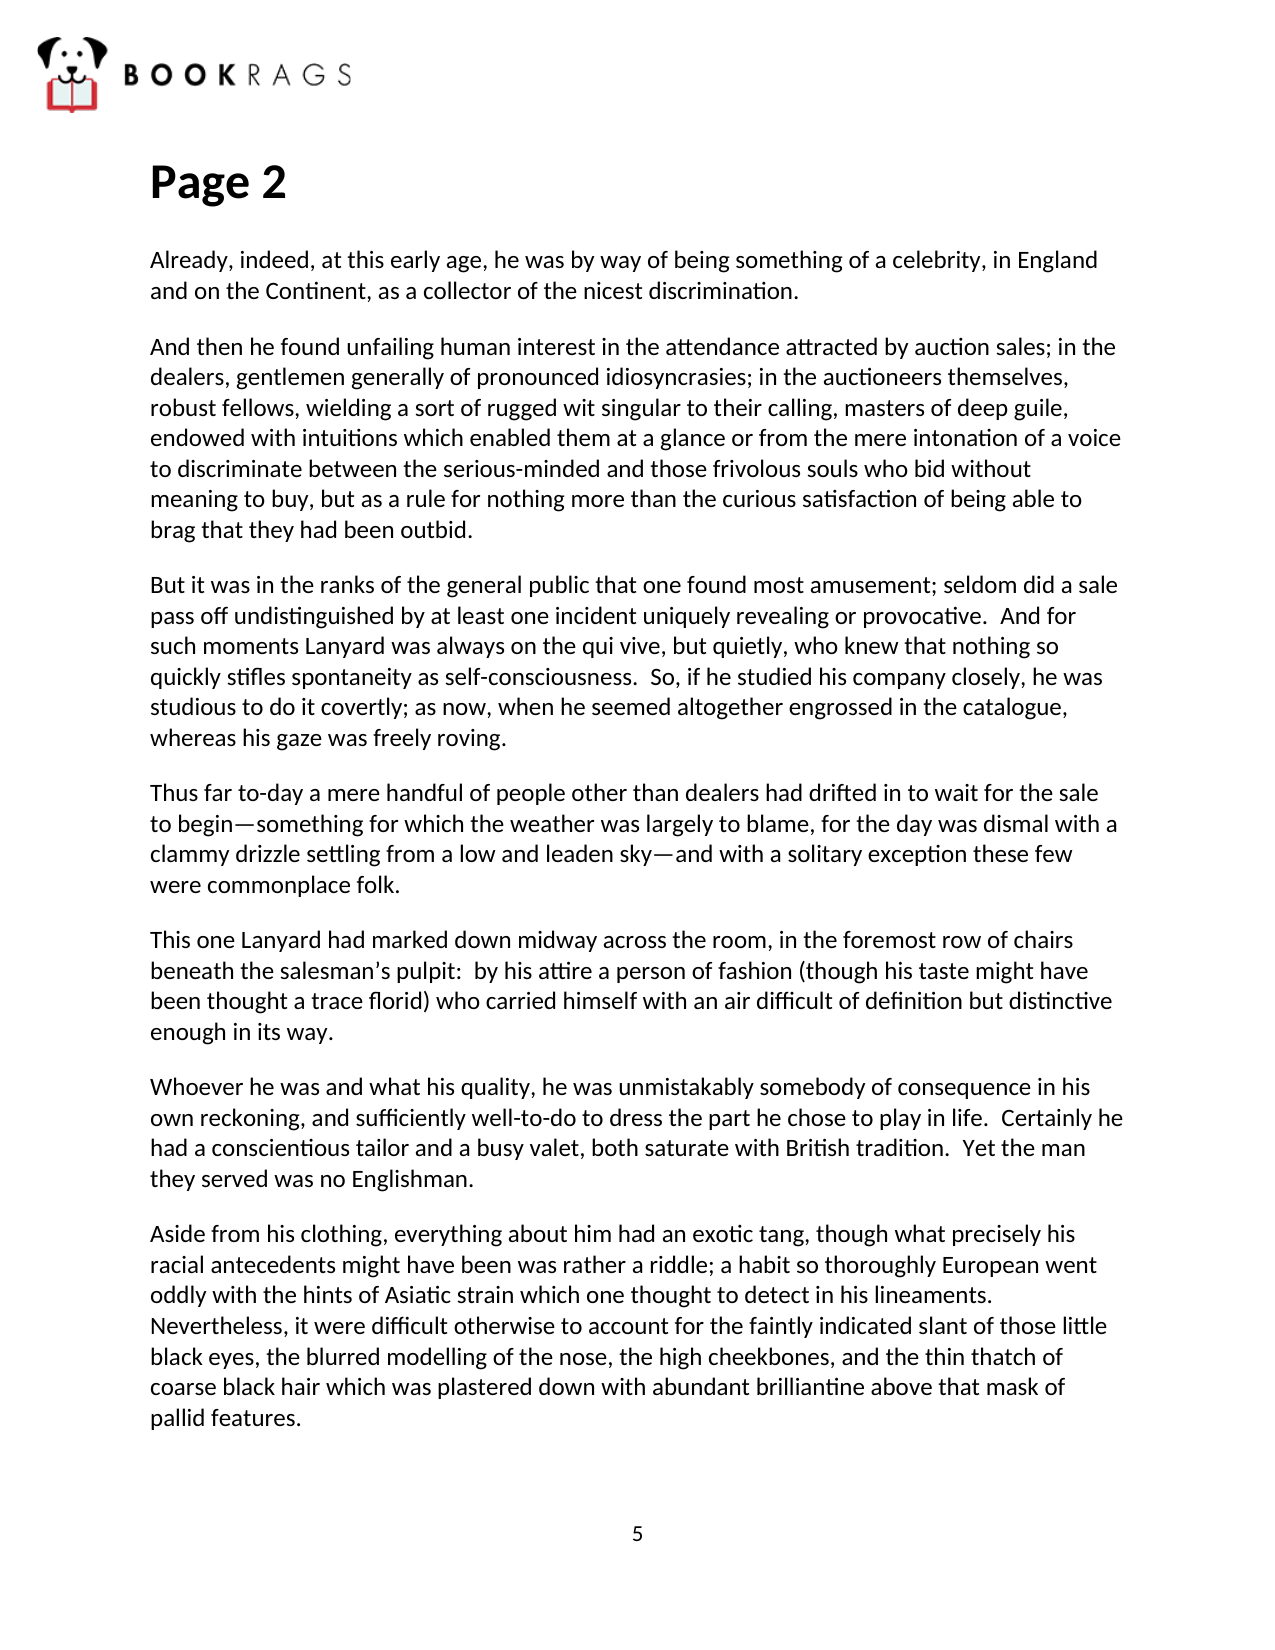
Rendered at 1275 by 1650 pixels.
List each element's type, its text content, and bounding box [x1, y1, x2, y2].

text Aside from his clothing, everything about him had an exotic tang, though what precisely his racial antecedents might have been was rather a riddle; a habit so thoroughly European went oddly with the hints of Asiatic strain which one thought to detect in his lineaments. Nevertheless, it were difficult otherwise to account for the faintly indicated slant of those little black eyes, the blurred modelling of the nose, the high cheekbones, and the thin thatch of coarse black hair which was plastered down with abundant brilliantine above that mask of pallid features. [150, 1219, 1125, 1432]
text And then he found unfailing human interest in the attendance attracted by auction sales; in the dealers, gentlemen generally of pronounced idiosyncrasies; in the auctioneers themselves, robust fellows, wielding a sort of rugged wit singular to their calling, masters of deep guile, endowed with intuitions which enabled them at a glance or from the mere intonation of a voice to discriminate between the serious-minded and those frivolous souls who bid without meaning to buy, but as a rule for nothing more than the curious satisfaction of being able to brag that they had been outbid. [150, 331, 1125, 544]
text But it was in the ranks of the general public that one found most amusement; seldom did a sale pass off undistinguished by at least one incident uniquely revealing or provocative. And for such moments Lanyard was always on the qui vive, but quietly, who knew that nothing so quickly stifles spontaneity as self-consciousness. So, if he studied his company closely, he was studious to do it covertly; as now, when he seemed altogether engrossed in the catalogue, whereas his gaze was freely roving. [150, 569, 1125, 752]
text Whoever he was and what his quality, he was unmistakably somebody of consequence in his own reckoning, and sufficiently well-to-do to dress the part he chose to play in life. Certainly he had a conscientious tailor and a busy valet, both saturate with British tradition. Yet the man they served was no Englishman. [150, 1072, 1125, 1194]
text This one Lanyard had marked down midway across the room, in the foremost row of chairs beneath the salesman’s pulpit: by his attire a person of fashion (though his taste might have been thought a trace florid) who carried himself with an air difficult of definition but distinctive enough in its way. [150, 924, 1125, 1047]
text Page 2 [150, 150, 1125, 211]
text Thus far to-day a mere handful of people other than dealers had drifted in to wait for the sale to begin—­something for which the weather was largely to blame, for the day was dismal with a clammy drizzle settling from a low and leaden sky—­and with a solitary exception these few were commonplace folk. [150, 777, 1125, 899]
picture [37, 37, 351, 113]
text Already, indeed, at this early age, he was by way of being something of a celebrity, in England and on the Continent, as a collector of the nicest discrimination. [150, 244, 1125, 306]
